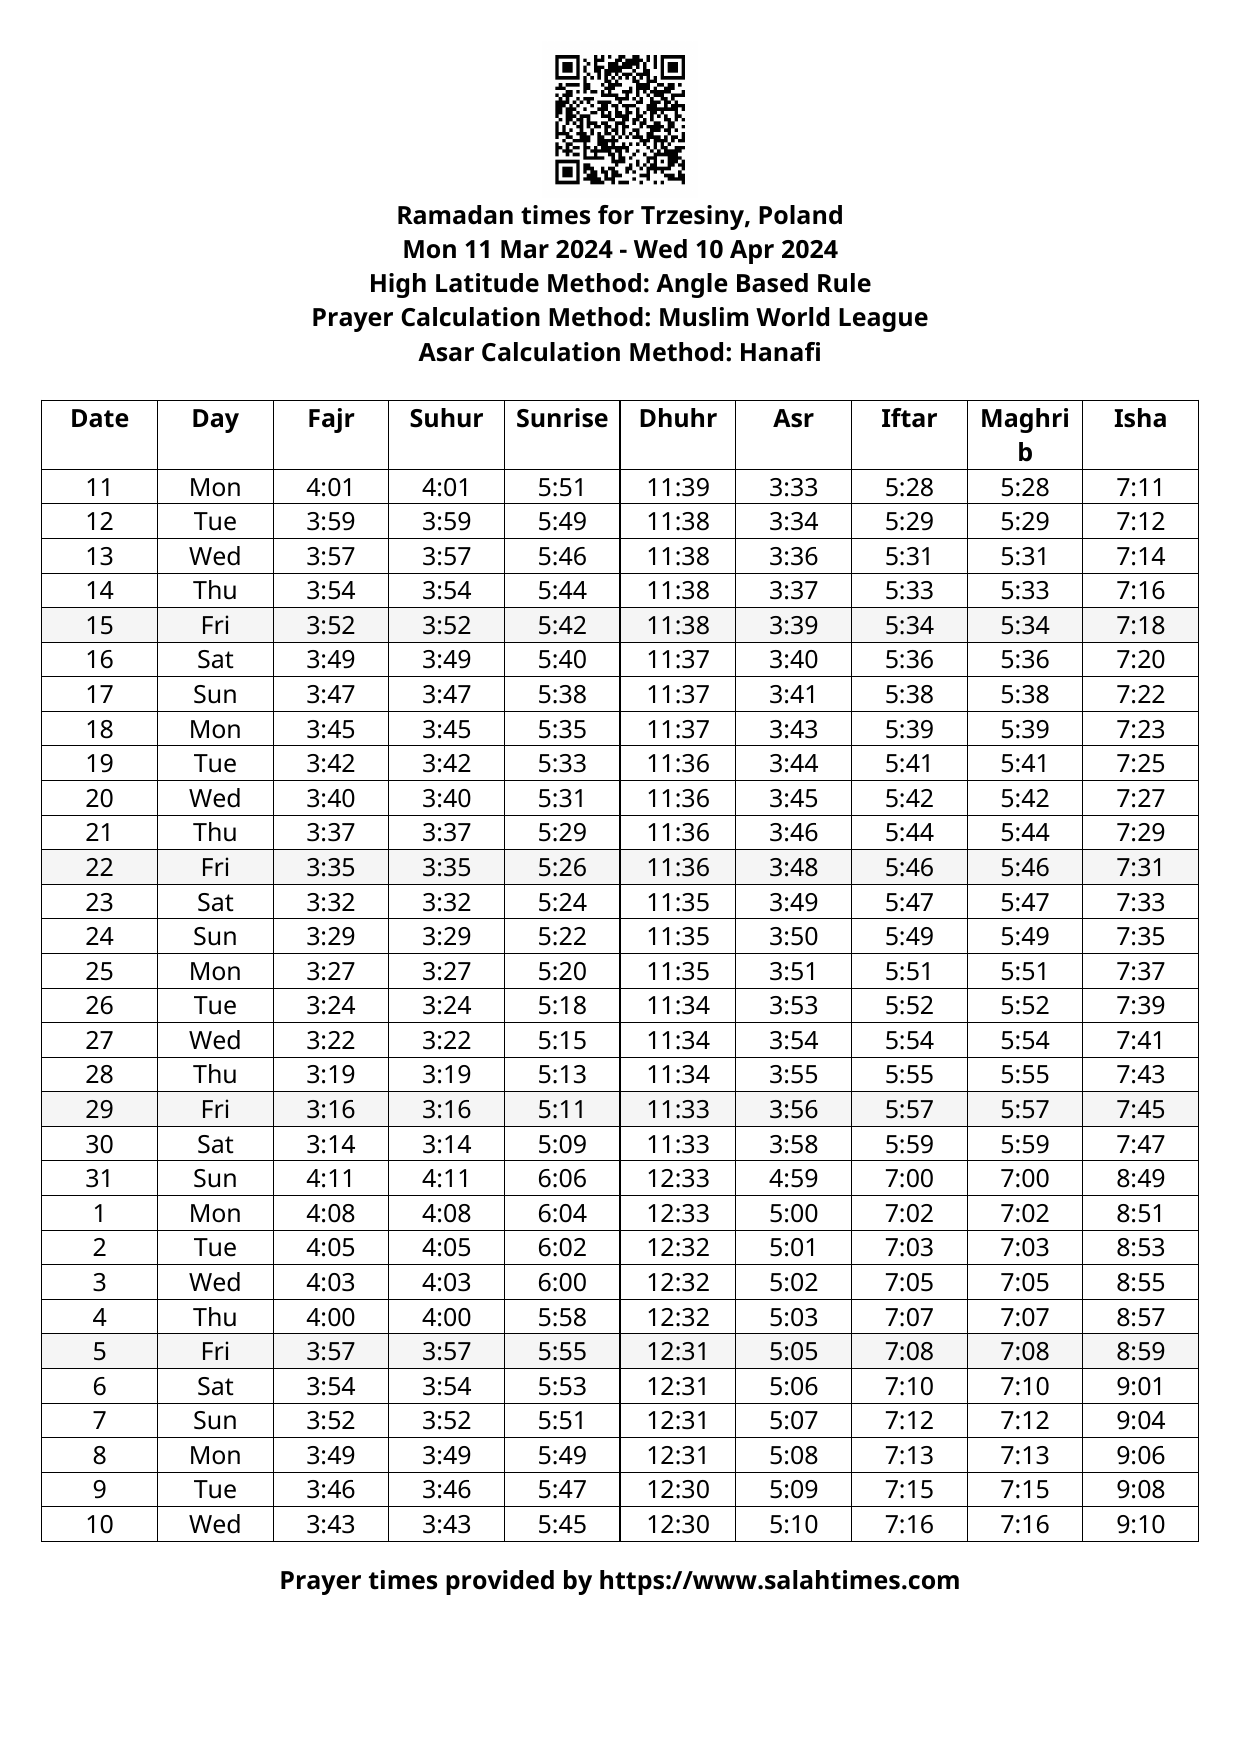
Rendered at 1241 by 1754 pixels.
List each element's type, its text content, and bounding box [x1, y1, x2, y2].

table_cell 14 [42, 574, 157, 607]
table_cell Sun [158, 1161, 273, 1195]
table_cell 3:27 [389, 954, 504, 987]
table_cell 5:54 [968, 1023, 1082, 1057]
table_cell 1 [42, 1196, 157, 1229]
table_cell 3:19 [274, 1058, 388, 1091]
table_cell 11:36 [621, 781, 735, 814]
table_cell 3:22 [274, 1023, 388, 1057]
text Prayer Calculation Method: Muslim World League [42, 300, 1198, 334]
table_cell 4:08 [389, 1196, 504, 1229]
table_cell 7:07 [968, 1300, 1082, 1333]
table_cell Wed [158, 781, 273, 814]
table_cell Thu [158, 816, 273, 849]
table_cell 5:31 [852, 539, 967, 572]
table_cell 12:31 [621, 1334, 735, 1368]
table_cell 5:33 [505, 746, 619, 780]
table_cell 3:47 [274, 677, 388, 711]
table_cell Sun [158, 1404, 273, 1437]
table_cell 3:35 [389, 850, 504, 884]
text Ramadan times for Trzesiny, Poland [42, 198, 1198, 232]
table_cell 7:05 [852, 1265, 967, 1299]
table_cell 5:40 [505, 643, 619, 676]
table_cell 7:00 [968, 1161, 1082, 1195]
table_header Day [158, 401, 273, 469]
table_cell 5:33 [852, 574, 967, 607]
table_cell 3:16 [389, 1092, 504, 1126]
table_cell 7:23 [1083, 712, 1198, 745]
table_cell Mon [158, 470, 273, 503]
table_cell 11:35 [621, 885, 735, 918]
text Mon 11 Mar 2024 - Wed 10 Apr 2024 [42, 232, 1198, 266]
table_cell 7:15 [852, 1473, 967, 1506]
table_cell 7:12 [852, 1404, 967, 1437]
table_cell 7:16 [852, 1507, 967, 1541]
table_cell 3:52 [274, 1404, 388, 1437]
table_cell Fri [158, 1092, 273, 1126]
table_cell 9:10 [1083, 1507, 1198, 1541]
table_cell 5:39 [968, 712, 1082, 745]
table_cell 4:05 [274, 1231, 388, 1264]
table_cell 7:12 [1083, 504, 1198, 538]
table_cell 5:33 [968, 574, 1082, 607]
table_cell 3:56 [736, 1092, 851, 1126]
table_cell Tue [158, 989, 273, 1022]
table_cell 7:03 [852, 1231, 967, 1264]
table_header Maghrib [968, 401, 1082, 469]
table_cell 17 [42, 677, 157, 711]
table_cell 13 [42, 539, 157, 572]
table_cell 12:31 [621, 1438, 735, 1472]
table_cell 7:33 [1083, 885, 1198, 918]
table_cell 11:36 [621, 746, 735, 780]
table_cell Tue [158, 746, 273, 780]
text Prayer times provided by https://www.salahtimes.com [42, 1563, 1198, 1597]
table_cell 7:43 [1083, 1058, 1198, 1091]
table_cell Wed [158, 539, 273, 572]
table_cell 5:39 [852, 712, 967, 745]
table_cell 5:41 [968, 746, 1082, 780]
table_cell 3:44 [736, 746, 851, 780]
table_cell Mon [158, 954, 273, 987]
table_cell 7:39 [1083, 989, 1198, 1022]
table_cell 7:27 [1083, 781, 1198, 814]
table_cell 12:32 [621, 1300, 735, 1333]
table_cell 4:01 [389, 470, 504, 503]
table_cell Thu [158, 1058, 273, 1091]
table_cell 9 [42, 1473, 157, 1506]
table_cell 3:43 [389, 1507, 504, 1541]
table_cell 12:32 [621, 1265, 735, 1299]
table_cell 5:53 [505, 1369, 619, 1402]
table_cell 5:55 [505, 1334, 619, 1368]
table_cell 3:29 [274, 919, 388, 953]
table_cell 5:22 [505, 919, 619, 953]
table_cell 21 [42, 816, 157, 849]
table_cell 11:34 [621, 989, 735, 1022]
table_cell 5:45 [505, 1507, 619, 1541]
table_cell 3:57 [274, 1334, 388, 1368]
table_cell Wed [158, 1023, 273, 1057]
table_cell 27 [42, 1023, 157, 1057]
table_cell 3:36 [736, 539, 851, 572]
table_cell 3:32 [389, 885, 504, 918]
table_cell 29 [42, 1092, 157, 1126]
table_cell 5:20 [505, 954, 619, 987]
table_cell 5:42 [968, 781, 1082, 814]
table_cell 5:59 [852, 1127, 967, 1160]
table_cell 31 [42, 1161, 157, 1195]
table_cell 5:52 [852, 989, 967, 1022]
table_cell 5:52 [968, 989, 1082, 1022]
table_cell 5:44 [968, 816, 1082, 849]
table_cell 5:24 [505, 885, 619, 918]
table_cell 7:05 [968, 1265, 1082, 1299]
table_cell 3:52 [389, 608, 504, 642]
table_cell 11:35 [621, 919, 735, 953]
table_cell 5:55 [968, 1058, 1082, 1091]
table_cell 9:06 [1083, 1438, 1198, 1472]
table_cell 5:59 [968, 1127, 1082, 1160]
table_cell 7:35 [1083, 919, 1198, 953]
table_cell 3:29 [389, 919, 504, 953]
table_cell Tue [158, 1473, 273, 1506]
table_cell 3:19 [389, 1058, 504, 1091]
table_cell 11:36 [621, 816, 735, 849]
table_cell 3:49 [389, 643, 504, 676]
table_cell 5:09 [505, 1127, 619, 1160]
table_cell 6:02 [505, 1231, 619, 1264]
text Asar Calculation Method: Hanafi [42, 334, 1198, 368]
table_header Sunrise [505, 401, 619, 469]
table_cell 3:50 [736, 919, 851, 953]
table_cell 8:59 [1083, 1334, 1198, 1368]
table_cell Mon [158, 1438, 273, 1472]
table_cell 3:32 [274, 885, 388, 918]
table_cell 19 [42, 746, 157, 780]
table_cell 7:22 [1083, 677, 1198, 711]
table_cell 7:16 [968, 1507, 1082, 1541]
table_cell 7:14 [1083, 539, 1198, 572]
table_cell Wed [158, 1265, 273, 1299]
table_cell 26 [42, 989, 157, 1022]
table_cell 11:38 [621, 539, 735, 572]
table_cell 3:58 [736, 1127, 851, 1160]
table_cell 5:28 [852, 470, 967, 503]
table_cell 18 [42, 712, 157, 745]
table_cell 8:49 [1083, 1161, 1198, 1195]
table_cell 5:07 [736, 1404, 851, 1437]
table_cell 7:02 [968, 1196, 1082, 1229]
table_cell 7:02 [852, 1196, 967, 1229]
table_cell 11:37 [621, 643, 735, 676]
table_cell Sat [158, 885, 273, 918]
table_cell 4:59 [736, 1161, 851, 1195]
table_cell 3:54 [736, 1023, 851, 1057]
table_cell 3:52 [389, 1404, 504, 1437]
table_cell Fri [158, 850, 273, 884]
table_cell 6:04 [505, 1196, 619, 1229]
table_cell 5 [42, 1334, 157, 1368]
table_cell 5:49 [852, 919, 967, 953]
table_cell 5:05 [736, 1334, 851, 1368]
table_cell Sat [158, 643, 273, 676]
table_cell 5:01 [736, 1231, 851, 1264]
table_cell 22 [42, 850, 157, 884]
table_cell 3:40 [274, 781, 388, 814]
table_cell 12:30 [621, 1473, 735, 1506]
table_cell 5:42 [505, 608, 619, 642]
table_cell 7:03 [968, 1231, 1082, 1264]
table_cell 5:47 [505, 1473, 619, 1506]
table_cell 5:51 [852, 954, 967, 987]
table_cell 7:08 [852, 1334, 967, 1368]
table_cell 7:41 [1083, 1023, 1198, 1057]
table_cell 7:08 [968, 1334, 1082, 1368]
table_cell 8:57 [1083, 1300, 1198, 1333]
table_cell 5:49 [968, 919, 1082, 953]
table_cell 3:39 [736, 608, 851, 642]
table_cell 5:29 [852, 504, 967, 538]
table_cell 3:46 [274, 1473, 388, 1506]
table_cell 5:44 [505, 574, 619, 607]
table_cell 7:11 [1083, 470, 1198, 503]
table_cell 12:30 [621, 1507, 735, 1541]
table_cell 3:27 [274, 954, 388, 987]
table_cell 5:44 [852, 816, 967, 849]
table_cell 10 [42, 1507, 157, 1541]
table_cell 5:11 [505, 1092, 619, 1126]
table_cell 11:38 [621, 608, 735, 642]
table_cell 24 [42, 919, 157, 953]
table_cell 5:46 [968, 850, 1082, 884]
table_cell 7:12 [968, 1404, 1082, 1437]
table_cell 11:39 [621, 470, 735, 503]
table_cell 9:08 [1083, 1473, 1198, 1506]
table_cell 4:00 [389, 1300, 504, 1333]
table_cell 8 [42, 1438, 157, 1472]
table_cell 7:13 [852, 1438, 967, 1472]
table_cell 5:47 [968, 885, 1082, 918]
table_cell 3:54 [274, 1369, 388, 1402]
table_cell 11:37 [621, 677, 735, 711]
table_cell 3:37 [274, 816, 388, 849]
table_cell 3:43 [274, 1507, 388, 1541]
table_cell 3:54 [274, 574, 388, 607]
table_cell 3:24 [274, 989, 388, 1022]
table_cell 5:15 [505, 1023, 619, 1057]
table_cell 3:43 [736, 712, 851, 745]
table_cell 11:38 [621, 574, 735, 607]
table_cell 5:28 [968, 470, 1082, 503]
table_cell 3:45 [274, 712, 388, 745]
table_cell 3:37 [736, 574, 851, 607]
table_cell 30 [42, 1127, 157, 1160]
table_cell 3:57 [389, 539, 504, 572]
table_cell 3:45 [736, 781, 851, 814]
table_cell 7:45 [1083, 1092, 1198, 1126]
table_cell 5:09 [736, 1473, 851, 1506]
table_header Date [42, 401, 157, 469]
table_cell 3 [42, 1265, 157, 1299]
table_cell 5:18 [505, 989, 619, 1022]
table_cell 5:34 [968, 608, 1082, 642]
table_cell 12:33 [621, 1196, 735, 1229]
table_cell 5:57 [968, 1092, 1082, 1126]
table_cell 3:52 [274, 608, 388, 642]
table_cell 5:29 [968, 504, 1082, 538]
table_cell 4:01 [274, 470, 388, 503]
table_cell 3:54 [389, 574, 504, 607]
table_cell Sun [158, 677, 273, 711]
table_header Iftar [852, 401, 967, 469]
table_cell 11 [42, 470, 157, 503]
table_cell 4:11 [389, 1161, 504, 1195]
table_cell Tue [158, 1231, 273, 1264]
table_cell 11:34 [621, 1058, 735, 1091]
table_cell 12:31 [621, 1369, 735, 1402]
table_cell 5:06 [736, 1369, 851, 1402]
table_cell 5:51 [505, 1404, 619, 1437]
table_cell 5:38 [968, 677, 1082, 711]
table_cell 5:38 [852, 677, 967, 711]
table_cell 7:00 [852, 1161, 967, 1195]
table_cell 7:13 [968, 1438, 1082, 1472]
table_cell 7:18 [1083, 608, 1198, 642]
table_cell 11:35 [621, 954, 735, 987]
table_cell 3:55 [736, 1058, 851, 1091]
table_cell 3:48 [736, 850, 851, 884]
table_cell 3:40 [736, 643, 851, 676]
table_cell 5:41 [852, 746, 967, 780]
table_cell 3:37 [389, 816, 504, 849]
table_cell 5:08 [736, 1438, 851, 1472]
table_cell 5:35 [505, 712, 619, 745]
table_cell 3:49 [274, 1438, 388, 1472]
table_cell 11:38 [621, 504, 735, 538]
table_cell 4:08 [274, 1196, 388, 1229]
table_cell Sat [158, 1127, 273, 1160]
table_cell 7:29 [1083, 816, 1198, 849]
table_cell 5:58 [505, 1300, 619, 1333]
table_cell 12:31 [621, 1404, 735, 1437]
table_cell 5:46 [505, 539, 619, 572]
table_cell 4:05 [389, 1231, 504, 1264]
table_cell 5:51 [968, 954, 1082, 987]
table_header Dhuhr [621, 401, 735, 469]
table_cell 7:10 [852, 1369, 967, 1402]
table_cell 5:26 [505, 850, 619, 884]
table_cell 5:57 [852, 1092, 967, 1126]
table_cell Thu [158, 574, 273, 607]
table_cell 6:00 [505, 1265, 619, 1299]
table_cell 5:34 [852, 608, 967, 642]
table_cell 3:42 [274, 746, 388, 780]
table_cell 3:46 [389, 1473, 504, 1506]
table_cell 5:54 [852, 1023, 967, 1057]
table_cell 3:54 [389, 1369, 504, 1402]
table_cell 5:29 [505, 816, 619, 849]
table_cell Wed [158, 1507, 273, 1541]
table_cell Tue [158, 504, 273, 538]
table_cell Sun [158, 919, 273, 953]
table_cell 8:53 [1083, 1231, 1198, 1264]
table_cell 11:37 [621, 712, 735, 745]
table_header Fajr [274, 401, 388, 469]
table_cell 4:11 [274, 1161, 388, 1195]
table_cell 8:55 [1083, 1265, 1198, 1299]
table_cell 5:42 [852, 781, 967, 814]
table_cell 7:15 [968, 1473, 1082, 1506]
table_cell 5:47 [852, 885, 967, 918]
table_cell 5:31 [505, 781, 619, 814]
table_cell 3:16 [274, 1092, 388, 1126]
table_cell Fri [158, 608, 273, 642]
table_cell 5:51 [505, 470, 619, 503]
table_cell 5:36 [852, 643, 967, 676]
table_cell 5:00 [736, 1196, 851, 1229]
table_cell 11:33 [621, 1127, 735, 1160]
picture [542, 41, 699, 198]
table_cell 3:40 [389, 781, 504, 814]
table_cell 3:57 [389, 1334, 504, 1368]
table_cell 8:51 [1083, 1196, 1198, 1229]
table_cell 7:20 [1083, 643, 1198, 676]
table_cell 5:13 [505, 1058, 619, 1091]
table_cell 7:47 [1083, 1127, 1198, 1160]
table_cell 3:47 [389, 677, 504, 711]
table_cell 3:53 [736, 989, 851, 1022]
table_cell 3:22 [389, 1023, 504, 1057]
table_cell 7:10 [968, 1369, 1082, 1402]
table_cell 3:49 [274, 643, 388, 676]
table_cell 9:04 [1083, 1404, 1198, 1437]
table_cell 4:00 [274, 1300, 388, 1333]
table_header Asr [736, 401, 851, 469]
table_cell 4 [42, 1300, 157, 1333]
table_header Suhur [389, 401, 504, 469]
table_cell 5:46 [852, 850, 967, 884]
table_cell 3:35 [274, 850, 388, 884]
table_cell Sat [158, 1369, 273, 1402]
table_cell 16 [42, 643, 157, 676]
table_cell 3:14 [274, 1127, 388, 1160]
table_cell 12:32 [621, 1231, 735, 1264]
table_cell 3:59 [274, 504, 388, 538]
table_cell 15 [42, 608, 157, 642]
table_cell 6:06 [505, 1161, 619, 1195]
table_header Isha [1083, 401, 1198, 469]
table_cell 3:49 [389, 1438, 504, 1472]
table_cell 7:25 [1083, 746, 1198, 780]
table_cell 5:38 [505, 677, 619, 711]
text High Latitude Method: Angle Based Rule [42, 266, 1198, 300]
table_cell 28 [42, 1058, 157, 1091]
table_cell 4:03 [274, 1265, 388, 1299]
table_cell Mon [158, 712, 273, 745]
table_cell 5:02 [736, 1265, 851, 1299]
table_cell 23 [42, 885, 157, 918]
table_cell 12 [42, 504, 157, 538]
table_cell 3:24 [389, 989, 504, 1022]
table_cell 7:37 [1083, 954, 1198, 987]
table_cell 3:51 [736, 954, 851, 987]
table_cell 11:33 [621, 1092, 735, 1126]
table_cell 5:36 [968, 643, 1082, 676]
table_cell 3:42 [389, 746, 504, 780]
table_cell 20 [42, 781, 157, 814]
table_cell Thu [158, 1300, 273, 1333]
table_cell 7 [42, 1404, 157, 1437]
table_cell 3:41 [736, 677, 851, 711]
table_cell 5:10 [736, 1507, 851, 1541]
table_cell 3:59 [389, 504, 504, 538]
table_cell 2 [42, 1231, 157, 1264]
table_cell 6 [42, 1369, 157, 1402]
table_cell 11:36 [621, 850, 735, 884]
table_cell 5:03 [736, 1300, 851, 1333]
table_cell 12:33 [621, 1161, 735, 1195]
table_cell 3:45 [389, 712, 504, 745]
table_cell 25 [42, 954, 157, 987]
table_cell Mon [158, 1196, 273, 1229]
table_cell 7:16 [1083, 574, 1198, 607]
table_cell Fri [158, 1334, 273, 1368]
table_cell 3:33 [736, 470, 851, 503]
table_cell 5:49 [505, 504, 619, 538]
table_cell 5:31 [968, 539, 1082, 572]
table_cell 3:46 [736, 816, 851, 849]
table_cell 7:07 [852, 1300, 967, 1333]
table_cell 4:03 [389, 1265, 504, 1299]
table_cell 11:34 [621, 1023, 735, 1057]
table_cell 3:34 [736, 504, 851, 538]
table_cell 9:01 [1083, 1369, 1198, 1402]
table_cell 3:49 [736, 885, 851, 918]
table_cell 7:31 [1083, 850, 1198, 884]
table_cell 3:14 [389, 1127, 504, 1160]
table_cell 3:57 [274, 539, 388, 572]
table_cell 5:49 [505, 1438, 619, 1472]
table_cell 5:55 [852, 1058, 967, 1091]
